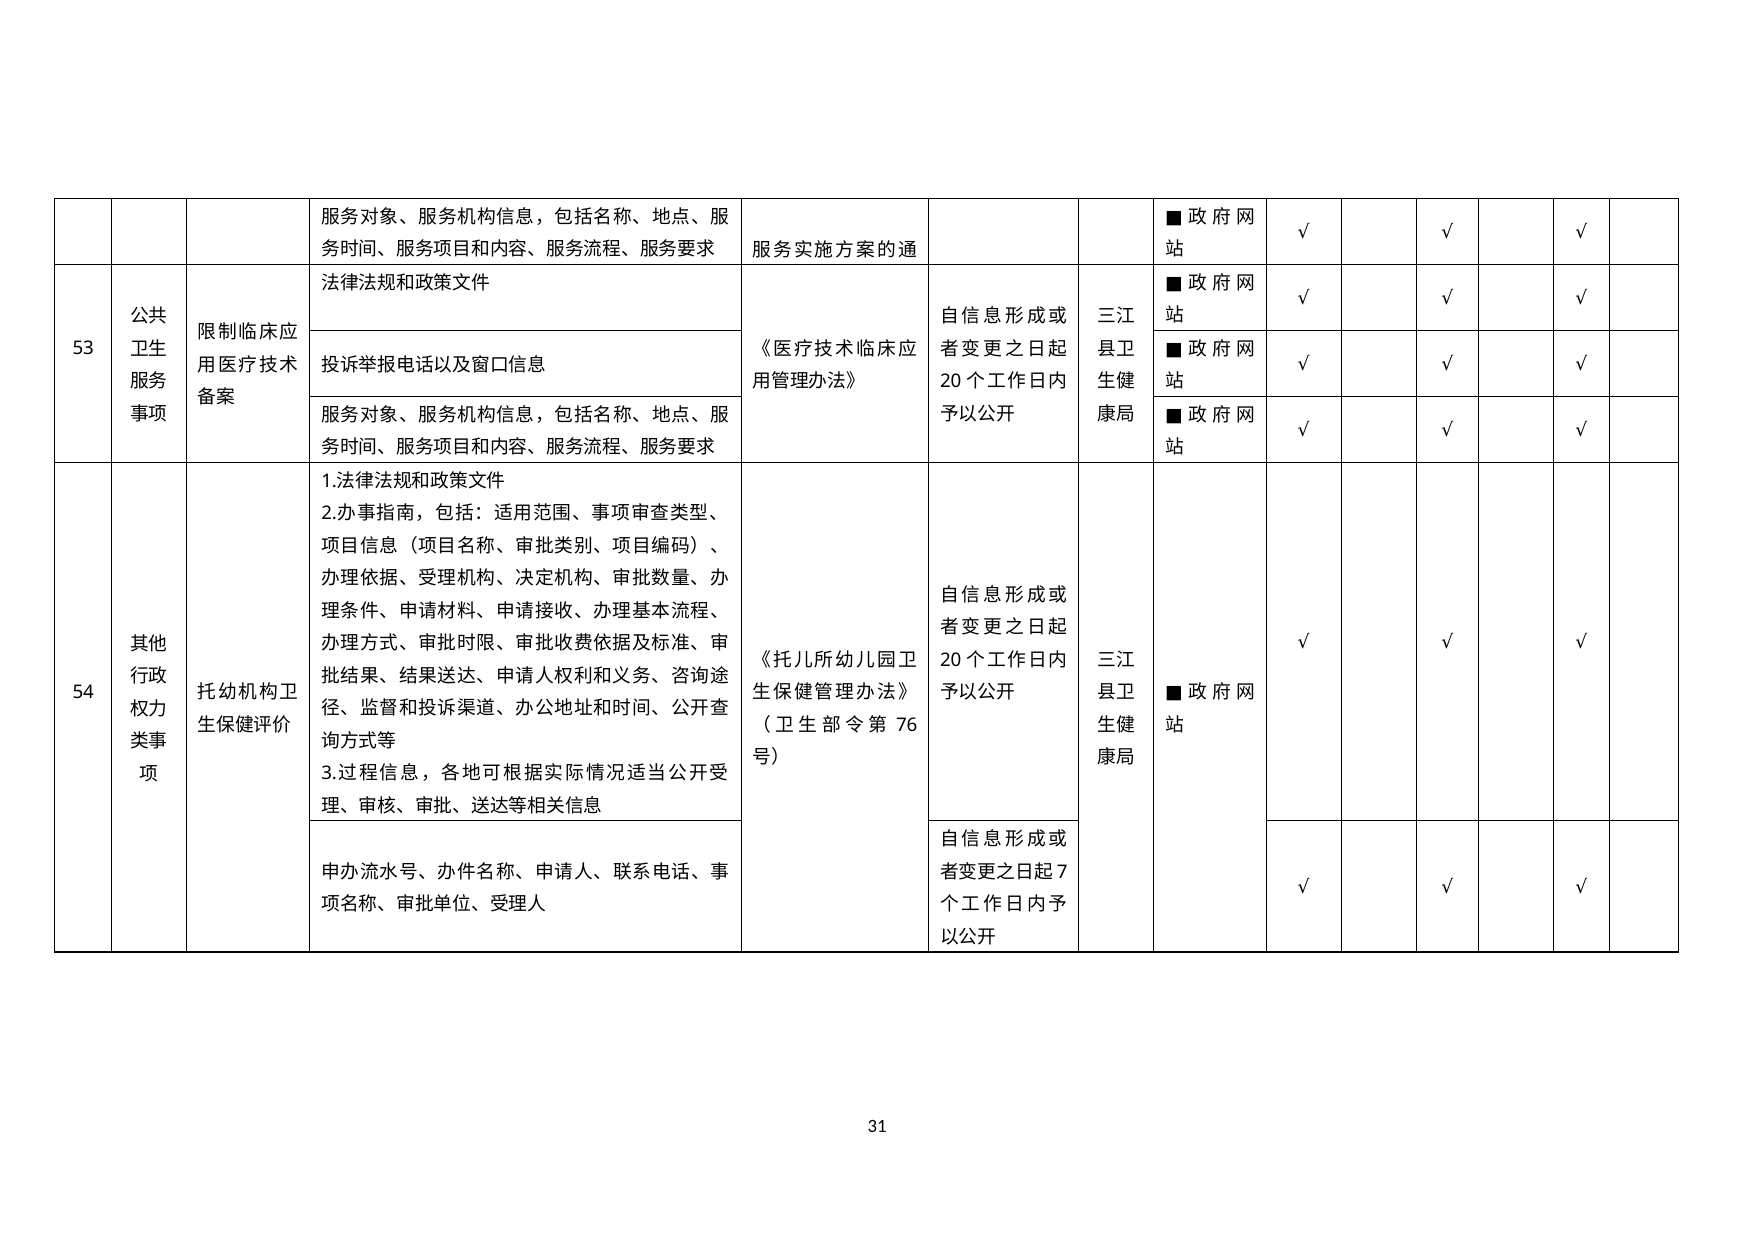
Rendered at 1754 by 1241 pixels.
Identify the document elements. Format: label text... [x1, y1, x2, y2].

table_cell 服务对象、服务机构信息，包括名称、地点、服务时间、服务项目和内容、服务流程、服务要求 [310, 397, 741, 462]
table_cell √ [1267, 397, 1341, 462]
table_cell 其他行政权力类事项 [112, 463, 186, 951]
table_cell √ [1554, 265, 1609, 330]
table_cell √ [1417, 265, 1478, 330]
table_cell 托幼机构卫生保健评价 [187, 463, 309, 951]
table_cell √ [1554, 397, 1609, 462]
table_cell [1479, 821, 1553, 951]
table_cell √ [1417, 199, 1478, 264]
table_cell 投诉举报电话以及窗口信息 [310, 331, 741, 396]
table_cell [1479, 397, 1553, 462]
table_cell 限制临床应用医疗技术备案 [187, 265, 309, 462]
table_cell 自信息形成或者变更之日起20个工作日内予以公开 [929, 463, 1078, 820]
table_cell [1479, 265, 1553, 330]
table_cell 54 [55, 463, 111, 951]
table_cell 法律法规和政策文件 [310, 265, 741, 330]
table_cell √ [1267, 821, 1341, 951]
table_cell [1342, 199, 1416, 264]
table_cell √ [1554, 331, 1609, 396]
table_cell √ [1417, 397, 1478, 462]
table_cell √ [1267, 463, 1341, 820]
table_cell ■政府网站 [1154, 463, 1266, 951]
table_cell [1342, 397, 1416, 462]
table_cell ■政府网站 [1154, 199, 1266, 264]
table_cell ■政府网站 [1154, 265, 1266, 330]
table_cell [1342, 821, 1416, 951]
table_cell √ [1267, 199, 1341, 264]
table_cell √ [1554, 199, 1609, 264]
table_cell 53 [55, 265, 111, 462]
table_cell [1479, 331, 1553, 396]
table_cell 自信息形成或者变更之日起20个工作日内予以公开 [929, 265, 1078, 462]
table_cell [1342, 331, 1416, 396]
table_cell [1610, 821, 1678, 951]
table_cell [1479, 199, 1553, 264]
table_cell [1610, 463, 1678, 820]
table_cell [1610, 331, 1678, 396]
table_cell 公共卫生服务事项 [112, 265, 186, 462]
table_cell 《托儿所幼儿园卫生保健管理办法》（卫生部令第76号） [742, 463, 928, 951]
table_cell 三江县卫生健康局 [1079, 463, 1153, 951]
table_cell [1479, 463, 1553, 820]
table_cell √ [1417, 331, 1478, 396]
table_cell 《医疗技术临床应用管理办法》 [742, 265, 928, 462]
table_cell ■政府网站 [1154, 397, 1266, 462]
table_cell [310, 199, 741, 264]
table_cell √ [1554, 821, 1609, 951]
table_cell [1610, 397, 1678, 462]
table_cell √ [1267, 265, 1341, 330]
table_cell [1610, 199, 1678, 264]
table_cell 自信息形成或者变更之日起7个工作日内予以公开 [929, 821, 1078, 951]
table_cell [1342, 463, 1416, 820]
table_cell 1.法律法规和政策文件 2.办事指南，包括：适用范围、事项审查类型、项目信息（项目名称、审批类别、项目编码）、办理依据、受理机构、决定机构、审批数量、办理条件、申请材料、申请接收、办理基本流程、办理方式、审批时限、审批收费依据及标准、审批结果、结果送达、申请人权利和义务、咨询途径、监督和投诉渠道、办公地址和时间、公开查询方式等 3.过程信息，各地可根据实际情况适当公开受理、审核、审批、送达等相关信息 [310, 463, 741, 820]
table_cell 申办流水号、办件名称、申请人、联系电话、事项名称、审批单位、受理人 [310, 821, 741, 951]
table_cell ■政府网站 [1154, 331, 1266, 396]
table_cell √ [1554, 463, 1609, 820]
table_cell [1342, 265, 1416, 330]
table_cell √ [1417, 821, 1478, 951]
table_cell [1610, 265, 1678, 330]
table_cell √ [1417, 463, 1478, 820]
table_cell 三江县卫生健康局 [1079, 265, 1153, 462]
table_cell √ [1267, 331, 1341, 396]
